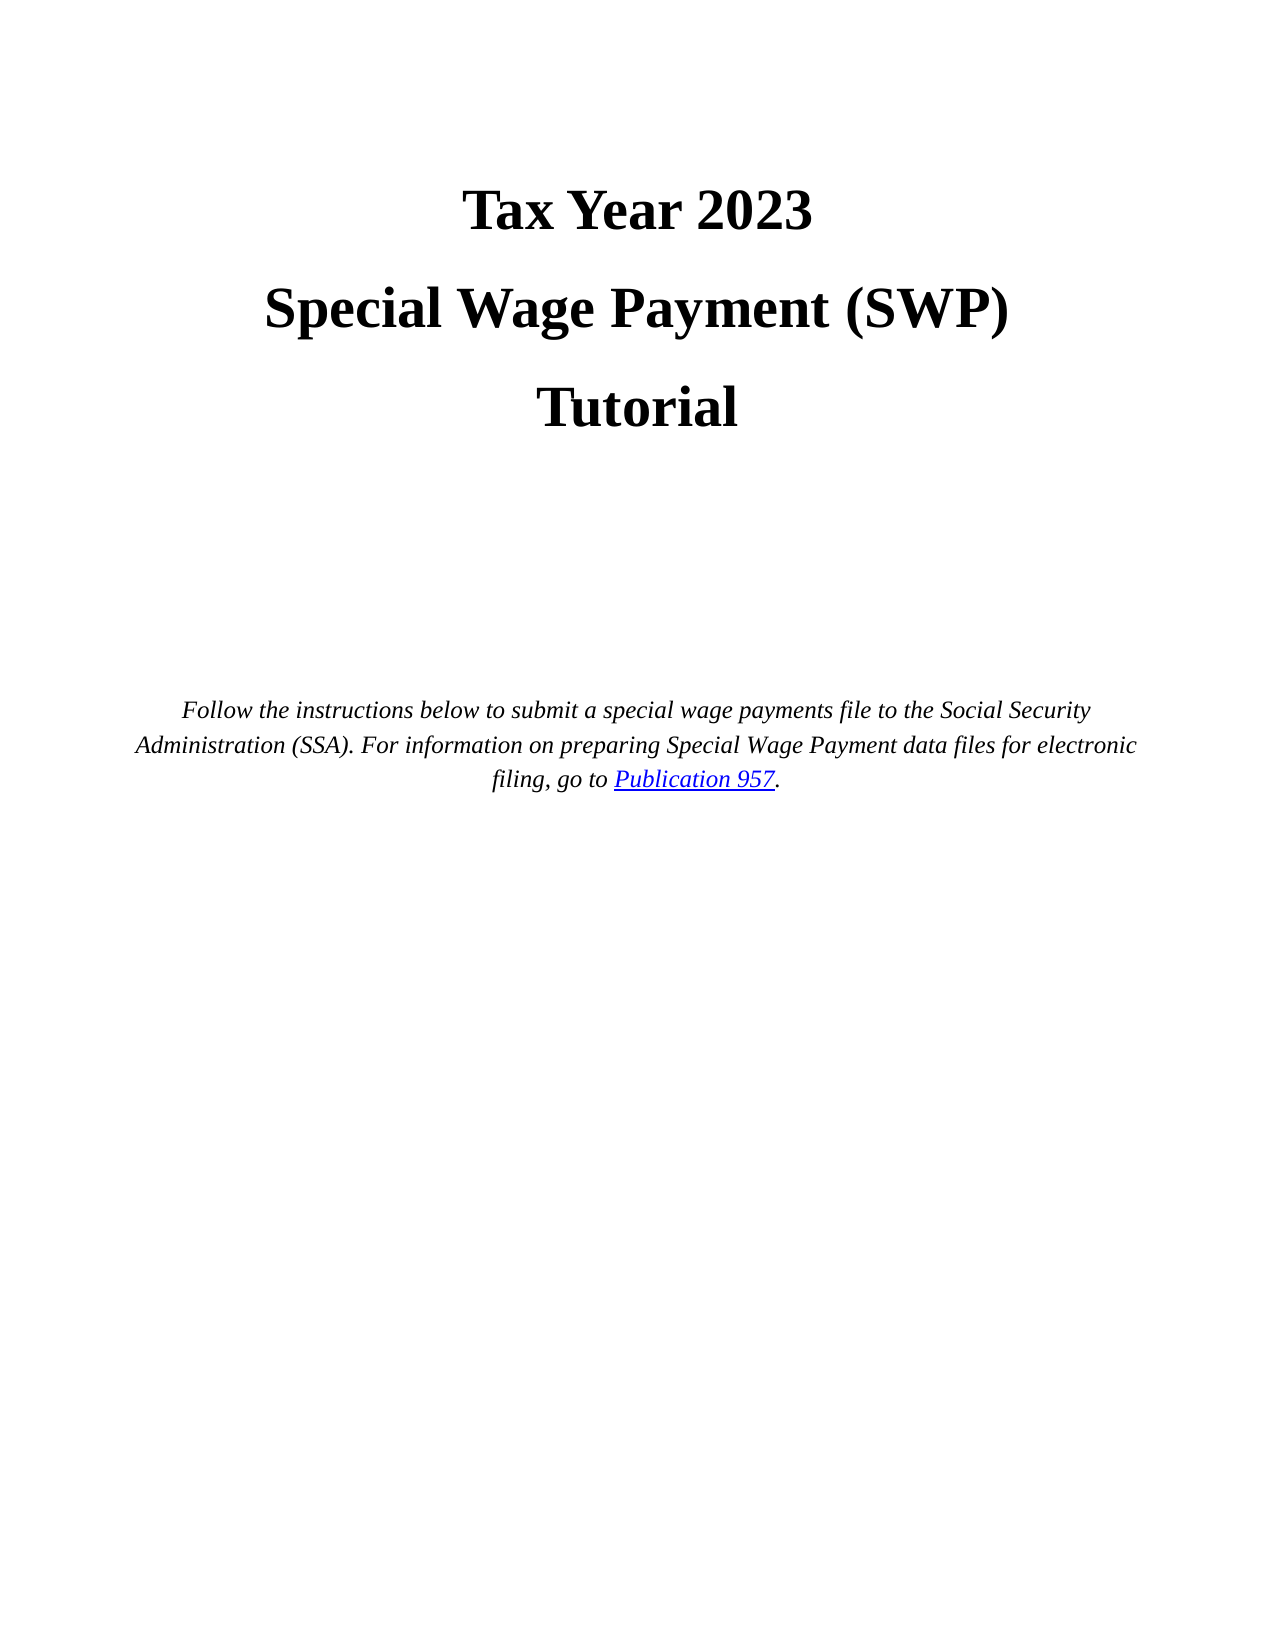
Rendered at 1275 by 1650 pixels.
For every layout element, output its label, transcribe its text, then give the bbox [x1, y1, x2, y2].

title Tutorial [112, 372, 1162, 439]
text Follow the instructions below to submit a special wage payments file to the Social Security Administration (SSA). For information on preparing Special Wage Payment data files for electronic filing, go to Publication 957. [112, 695, 1162, 793]
title Special Wage Payment (SWP) [112, 273, 1162, 340]
title Tax Year 2023 [112, 175, 1162, 242]
